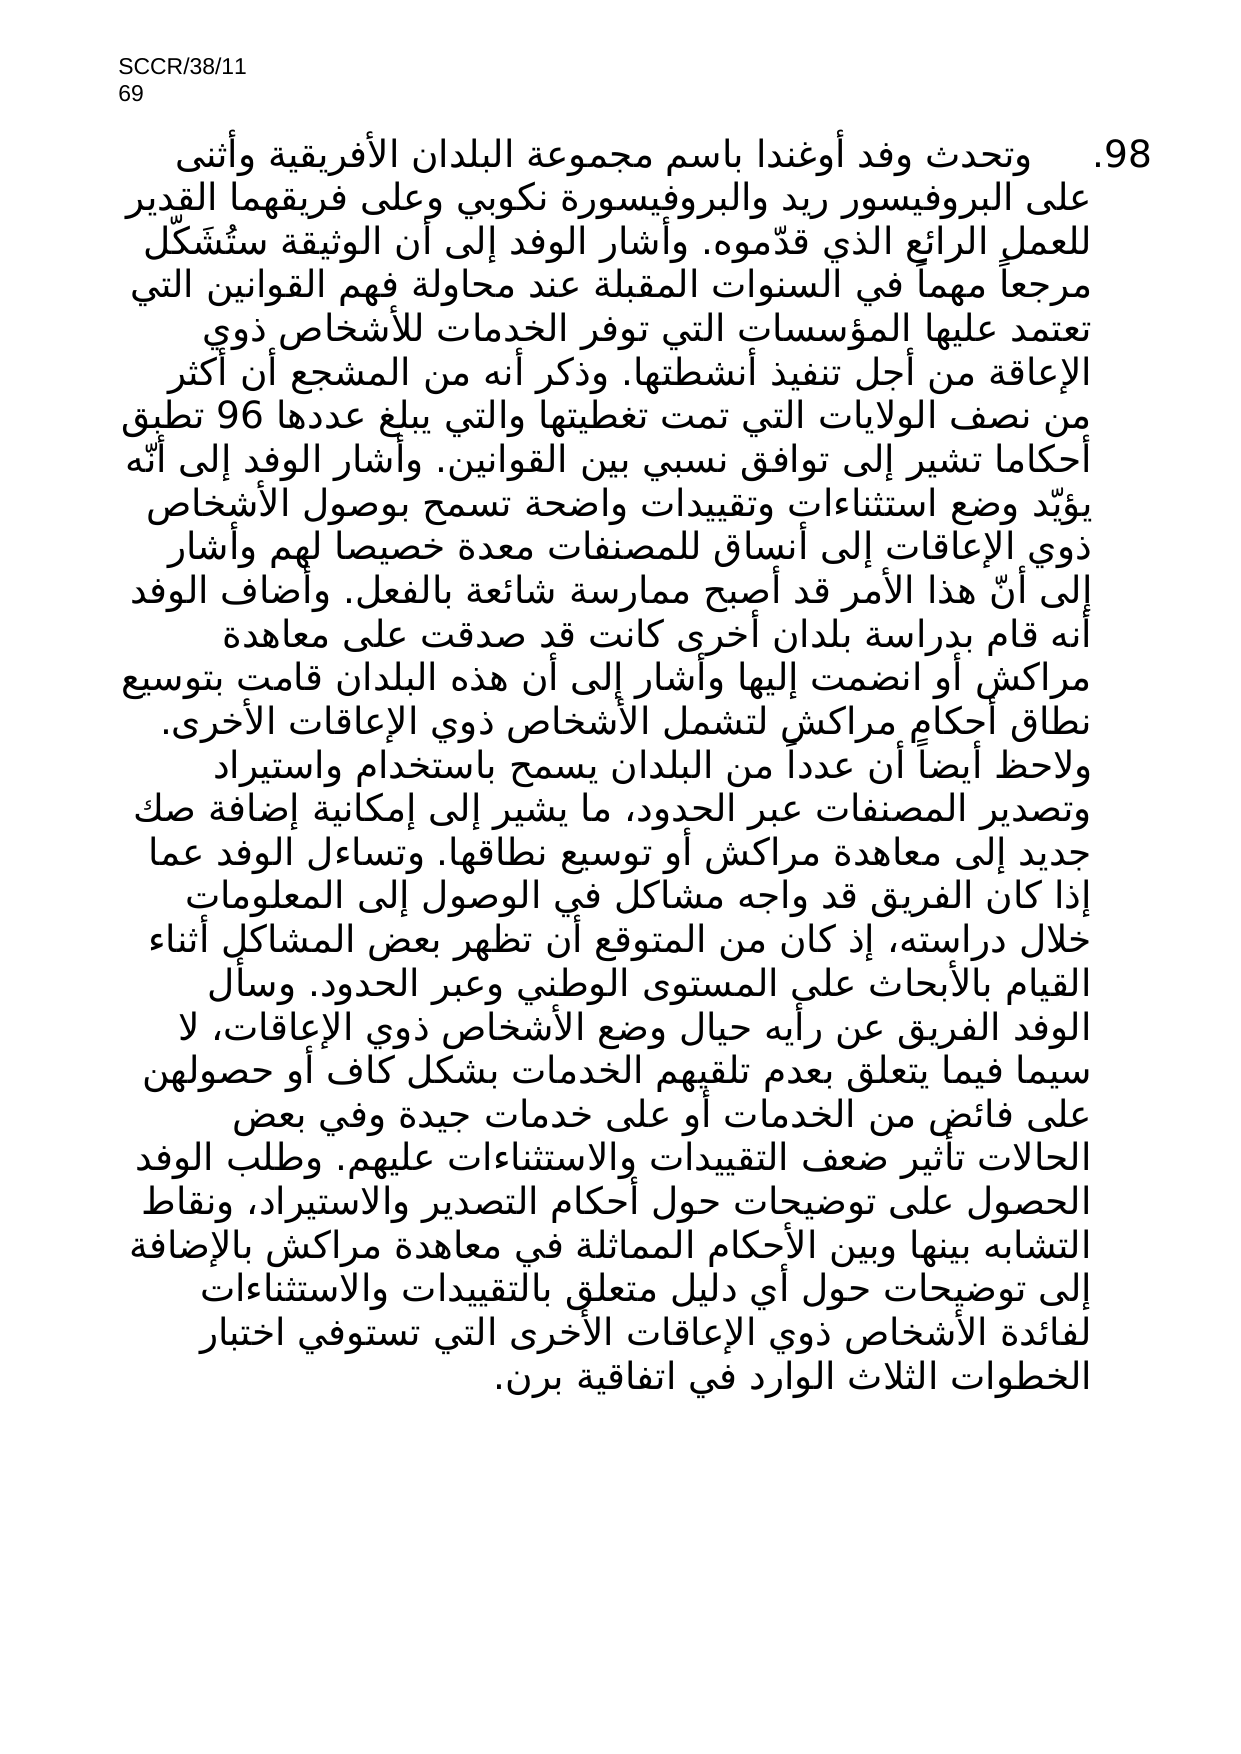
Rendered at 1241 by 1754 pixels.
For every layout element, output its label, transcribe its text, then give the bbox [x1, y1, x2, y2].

list وتحدث وفد أوغندا باسم مجموعة البلدان الأفريقية وأثنى على البروفيسور ريد والبروفيسورة نكوبي وعلى فريقهما القدير للعمل الرائع الذي قدّموه. وأشار الوفد إلى أن الوثيقة ستُشَكّل مرجعاً مهماً في السنوات المقبلة عند محاولة فهم القوانين التي تعتمد عليها المؤسسات التي توفر الخدمات للأشخاص ذوي الإعاقة من أجل تنفيذ أنشطتها. وذكر أنه من المشجع أن أكثر من نصف الولايات التي تمت تغطيتها والتي يبلغ عددها 96 تطبق أحكاما تشير إلى توافق نسبي بين القوانين. وأشار الوفد إلى أنّه يؤيّد وضع استثناءات وتقييدات واضحة تسمح بوصول الأشخاص ذوي الإعاقات إلى أنساق للمصنفات معدة خصيصا لهم وأشار إلى أنّ هذا الأمر قد أصبح ممارسة شائعة بالفعل. وأضاف الوفد أنه قام بدراسة بلدان أخرى كانت قد صدقت على معاهدة مراكش أو انضمت إليها وأشار إلى أن هذه البلدان قامت بتوسيع نطاق أحكام مراكش لتشمل الأشخاص ذوي الإعاقات الأخرى. ولاحظ أيضاً أن عدداً من البلدان يسمح باستخدام واستيراد وتصدير المصنفات عبر الحدود، ما يشير إلى إمكانية إضافة صك جديد إلى معاهدة مراكش أو توسيع نطاقها. وتساءل الوفد عما إذا كان الفريق قد واجه مشاكل في الوصول إلى المعلومات خلال دراسته، إذ كان من المتوقع أن تظهر بعض المشاكل أثناء القيام بالأبحاث على المستوى الوطني وعبر الحدود. وسأل الوفد الفريق عن رأيه حيال وضع الأشخاص ذوي الإعاقات، لا سيما فيما يتعلق بعدم تلقيهم الخدمات بشكل كاف أو حصولهن على فائض من الخدمات أو على خدمات جيدة وفي بعض الحالات تأثير ضعف التقييدات والاستثناءات عليهم. وطلب الوفد الحصول على توضيحات حول أحكام التصدير والاستيراد، ونقاط التشابه بينها وبين الأحكام المماثلة في معاهدة مراكش بالإضافة إلى توضيحات حول أي دليل متعلق بالتقييدات والاستثناءات لفائدة الأشخاص ذوي الإعاقات الأخرى التي تستوفي اختبار الخطوات الثلاث الوارد في اتفاقية برن. [118, 132, 1092, 1398]
